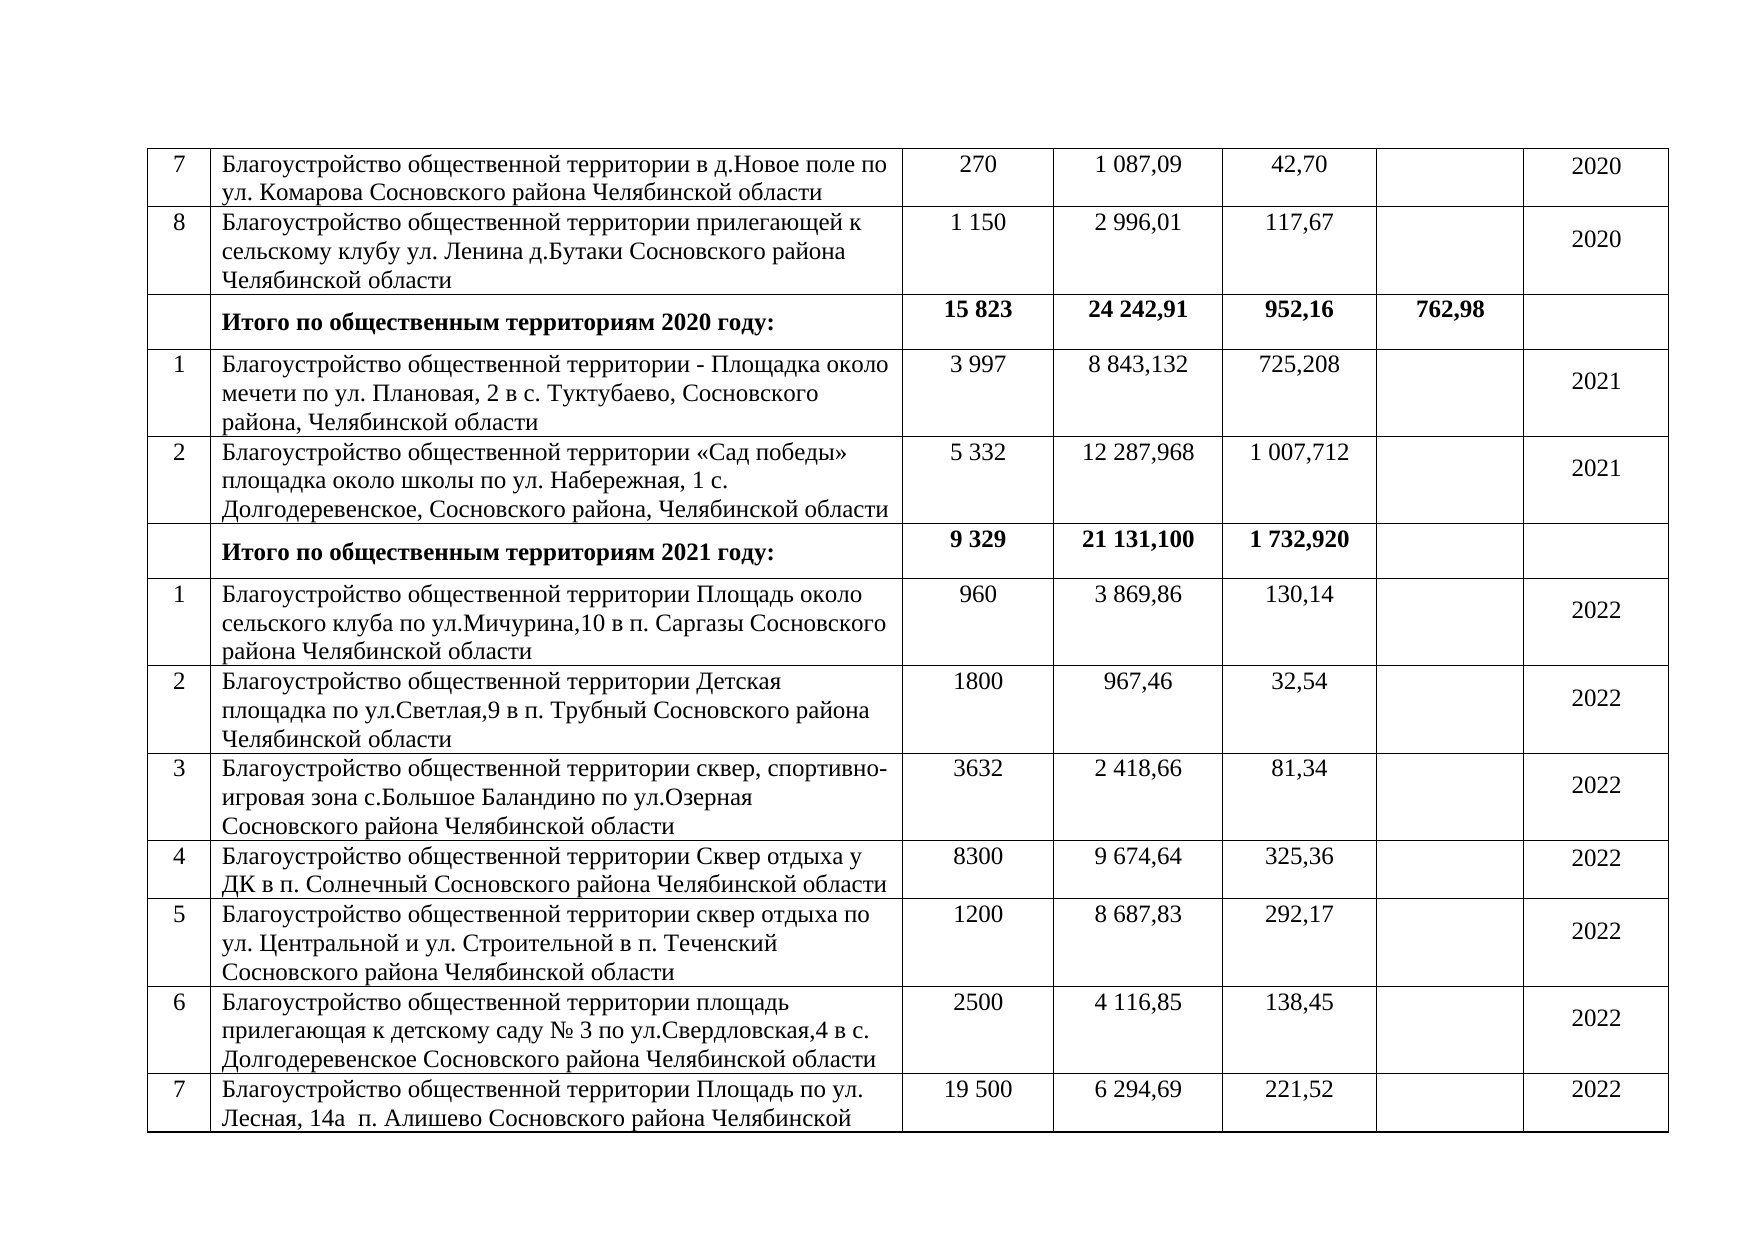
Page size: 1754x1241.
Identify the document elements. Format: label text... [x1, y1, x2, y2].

table_cell Благоустройство общественной территории сквер, спортивно-игровая зона с.Большое Баландино по ул.Озерная Сосновского района Челябинской области [211, 754, 902, 840]
table_cell [1524, 295, 1668, 348]
table_cell 8 843,132 [1054, 350, 1222, 436]
table_cell [1377, 987, 1523, 1073]
table_cell 1 087,09 [1054, 149, 1222, 206]
table_cell 5 [148, 899, 210, 986]
table_cell 7 [148, 1074, 210, 1131]
table_cell [1377, 149, 1523, 206]
table_cell 221,52 [1223, 1074, 1376, 1131]
table_cell 1200 [903, 899, 1053, 986]
table_cell Итого по общественным территориям 2021 году: [211, 524, 902, 578]
table_cell [148, 524, 210, 578]
table_cell 2022 [1524, 666, 1668, 752]
table_cell [1377, 437, 1523, 523]
table_cell 725,208 [1223, 350, 1376, 436]
table_cell 4 [148, 841, 210, 898]
table_cell 6 294,69 [1054, 1074, 1222, 1131]
table_cell [1377, 524, 1523, 578]
table_cell 3 869,86 [1054, 579, 1222, 665]
table_cell 960 [903, 579, 1053, 665]
table_cell 2022 [1524, 899, 1668, 986]
table_cell Благоустройство общественной территории прилегающей к сельскому клубу ул. Ленина д.Бутаки Сосновского района Челябинской области [211, 207, 902, 293]
table_cell [1377, 1074, 1523, 1131]
table_cell 32,54 [1223, 666, 1376, 752]
table_cell 8300 [903, 841, 1053, 898]
table_cell 6 [148, 987, 210, 1073]
table_cell 19 500 [903, 1074, 1053, 1131]
table_cell Благоустройство общественной территории Детская площадка по ул.Светлая,9 в п. Трубный Сосновского района Челябинской области [211, 666, 902, 752]
table_cell 130,14 [1223, 579, 1376, 665]
table_cell 2021 [1524, 437, 1668, 523]
table_cell [148, 295, 210, 348]
table_cell 4 116,85 [1054, 987, 1222, 1073]
table_cell Благоустройство общественной территории «Сад победы» площадка около школы по ул. Набережная, 1 с. Долгодеревенское, Сосновского района, Челябинской области [211, 437, 902, 523]
table_cell 9 329 [903, 524, 1053, 578]
table_cell 15 823 [903, 295, 1053, 348]
table_cell 5 332 [903, 437, 1053, 523]
table_cell [1377, 841, 1523, 898]
table_cell 270 [903, 149, 1053, 206]
table_cell 9 674,64 [1054, 841, 1222, 898]
table_cell Благоустройство общественной территории сквер отдыха по ул. Центральной и ул. Строительной в п. Теченский Сосновского района Челябинской области [211, 899, 902, 986]
table_cell 117,67 [1223, 207, 1376, 293]
table_cell 2 418,66 [1054, 754, 1222, 840]
table_cell 2022 [1524, 987, 1668, 1073]
table_cell 2022 [1524, 1074, 1668, 1131]
table_cell 2020 [1524, 149, 1668, 206]
table_cell 81,34 [1223, 754, 1376, 840]
table_cell 1800 [903, 666, 1053, 752]
table_cell Благоустройство общественной территории - Площадка около мечети по ул. Плановая, 2 в с. Туктубаево, Сосновского района, Челябинской области [211, 350, 902, 436]
table_cell 2 [148, 666, 210, 752]
table_cell Благоустройство общественной территории в д.Новое поле по ул. Комарова Сосновского района Челябинской области [211, 149, 902, 206]
table_cell 2022 [1524, 841, 1668, 898]
table_cell 2022 [1524, 754, 1668, 840]
table_cell Благоустройство общественной территории площадь прилегающая к детскому саду № 3 по ул.Свердловская,4 в с. Долгодеревенское Сосновского района Челябинской области [211, 987, 902, 1073]
table_cell 2 996,01 [1054, 207, 1222, 293]
table_cell 952,16 [1223, 295, 1376, 348]
table_cell 42,70 [1223, 149, 1376, 206]
table_cell 2022 [1524, 579, 1668, 665]
table_cell Благоустройство общественной территории Сквер отдыха у ДК в п. Солнечный Сосновского района Челябинской области [211, 841, 902, 898]
table_cell 1 732,920 [1223, 524, 1376, 578]
table_cell 21 131,100 [1054, 524, 1222, 578]
table_cell [1377, 207, 1523, 293]
table_cell [1377, 666, 1523, 752]
table_cell 2 [148, 437, 210, 523]
table_cell 1 [148, 350, 210, 436]
table_cell 3 [148, 754, 210, 840]
table_cell 8 [148, 207, 210, 293]
table_cell [1377, 754, 1523, 840]
table_cell [1377, 579, 1523, 665]
table_cell [1377, 899, 1523, 986]
table_cell 1 150 [903, 207, 1053, 293]
table_cell [1377, 350, 1523, 436]
table_cell 3 997 [903, 350, 1053, 436]
table_cell [1524, 524, 1668, 578]
table_cell 1 007,712 [1223, 437, 1376, 523]
table_cell 138,45 [1223, 987, 1376, 1073]
table_cell Итого по общественным территориям 2020 году: [211, 295, 902, 348]
table_cell 292,17 [1223, 899, 1376, 986]
table_cell 2021 [1524, 350, 1668, 436]
table_cell 325,36 [1223, 841, 1376, 898]
table_cell 8 687,83 [1054, 899, 1222, 986]
table_cell 1 [148, 579, 210, 665]
table_cell 3632 [903, 754, 1053, 840]
table_cell 7 [148, 149, 210, 206]
table_cell 967,46 [1054, 666, 1222, 752]
table_cell 2020 [1524, 207, 1668, 293]
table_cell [211, 1074, 902, 1131]
table_cell Благоустройство общественной территории Площадь около сельского клуба по ул.Мичурина,10 в п. Саргазы Сосновского района Челябинской области [211, 579, 902, 665]
table_cell 24 242,91 [1054, 295, 1222, 348]
table_cell 12 287,968 [1054, 437, 1222, 523]
table_cell 762,98 [1377, 295, 1523, 348]
table_cell 2500 [903, 987, 1053, 1073]
